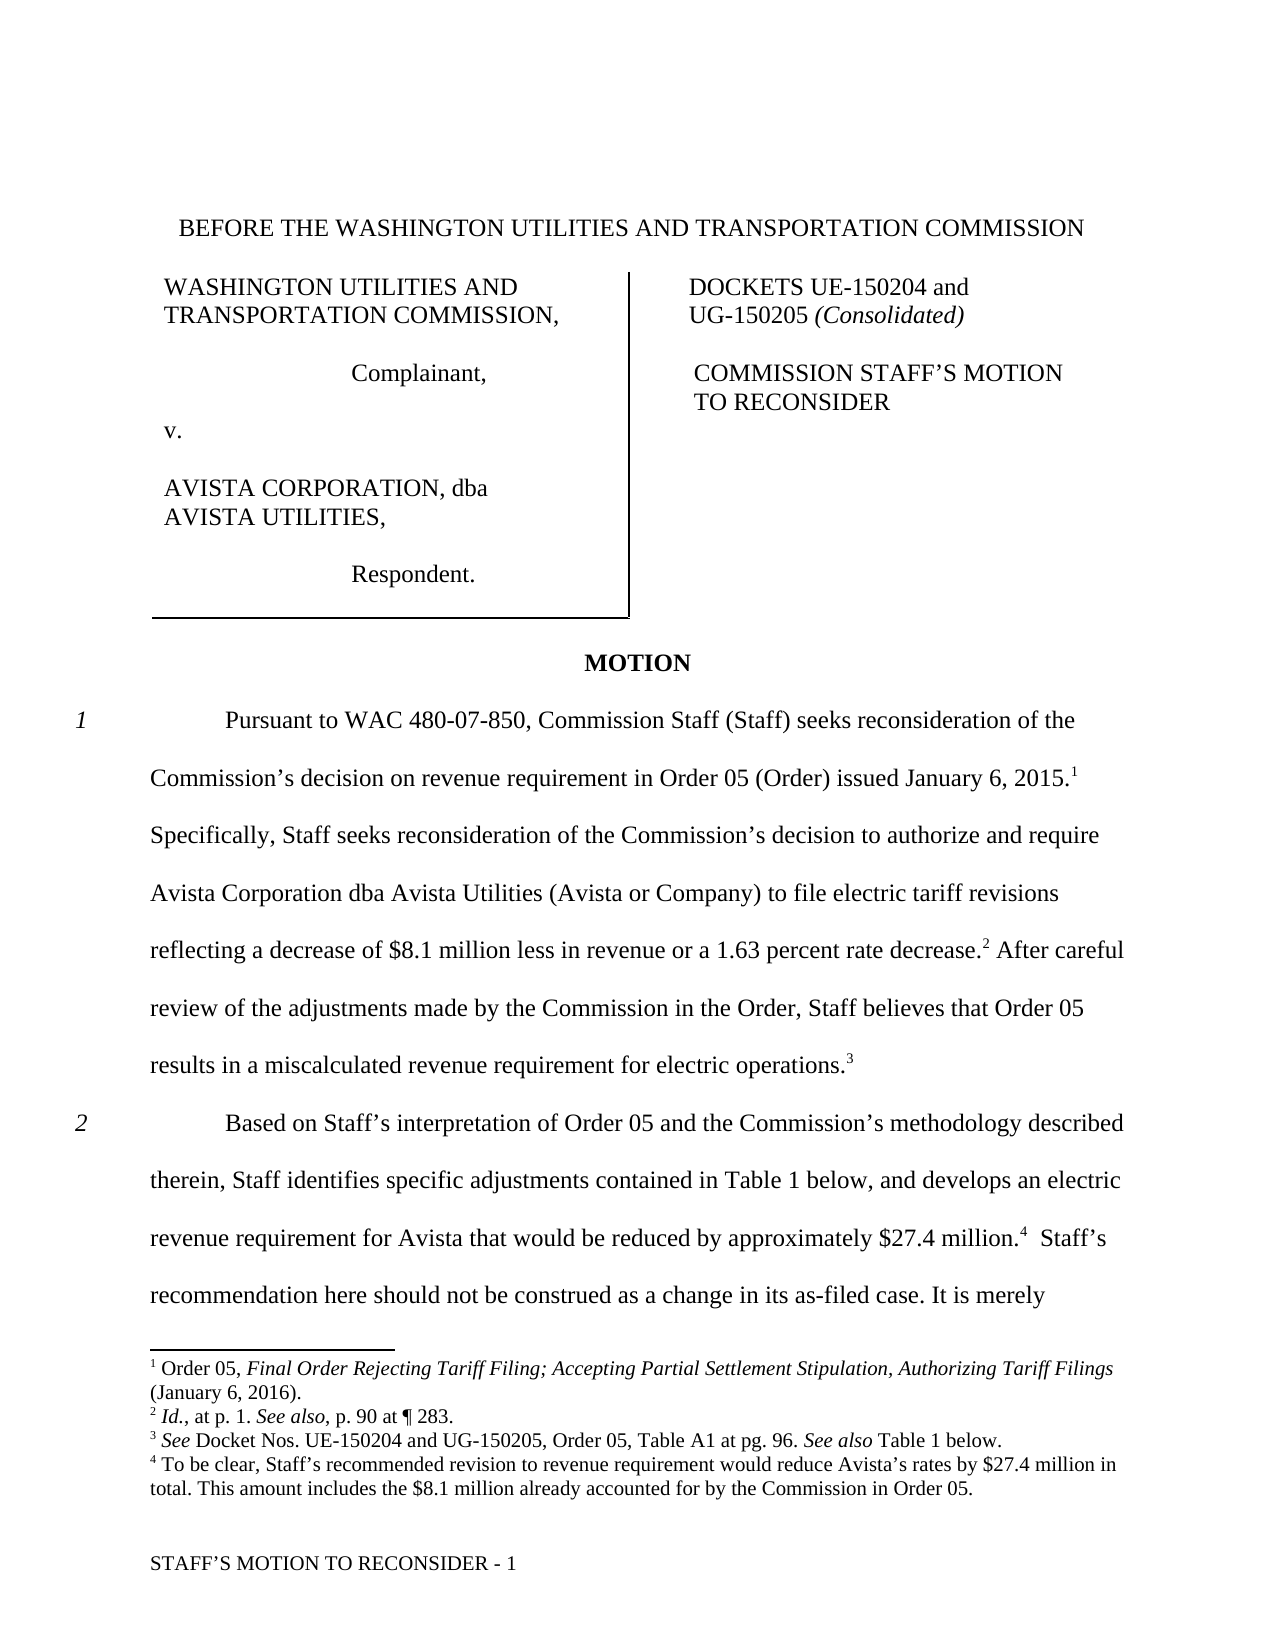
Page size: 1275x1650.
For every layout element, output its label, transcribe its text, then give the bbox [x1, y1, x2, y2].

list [75, 1108, 1125, 1309]
table_header DOCKETS UE-150204 and UG-150205 (Consolidated) COMMISSION STAFF’S MOTION TO RECONSIDER [630, 272, 1106, 617]
text BEFORE THE WASHINGTON UTILITIES AND TRANSPORTATION COMMISSION [112, 213, 1151, 242]
text MOTION [150, 648, 1125, 676]
list Pursuant to WAC 480-07-850, Commission Staff (Staff) seeks reconsideration of the Commission’s decision on revenue requirement in Order 05 (Order) issued January 6, 2015. Specifically, Staff seeks reconsideration of the Commission’s decision to authorize and require Avista Corporation dba Avista Utilities (Avista or Company) to file electric tariff revisions reflecting a decrease of $8.1 million less in revenue or a 1.63 percent rate decrease. After careful review of the adjustments made by the Commission in the Order, Staff believes that Order 05 results in a miscalculated revenue requirement for electric operations. [75, 705, 1125, 1079]
table_header WASHINGTON UTILITIES AND TRANSPORTATION COMMISSION, Complainant, v. AVISTA CORPORATION, dba AVISTA UTILITIES, Respondent. [152, 272, 628, 617]
